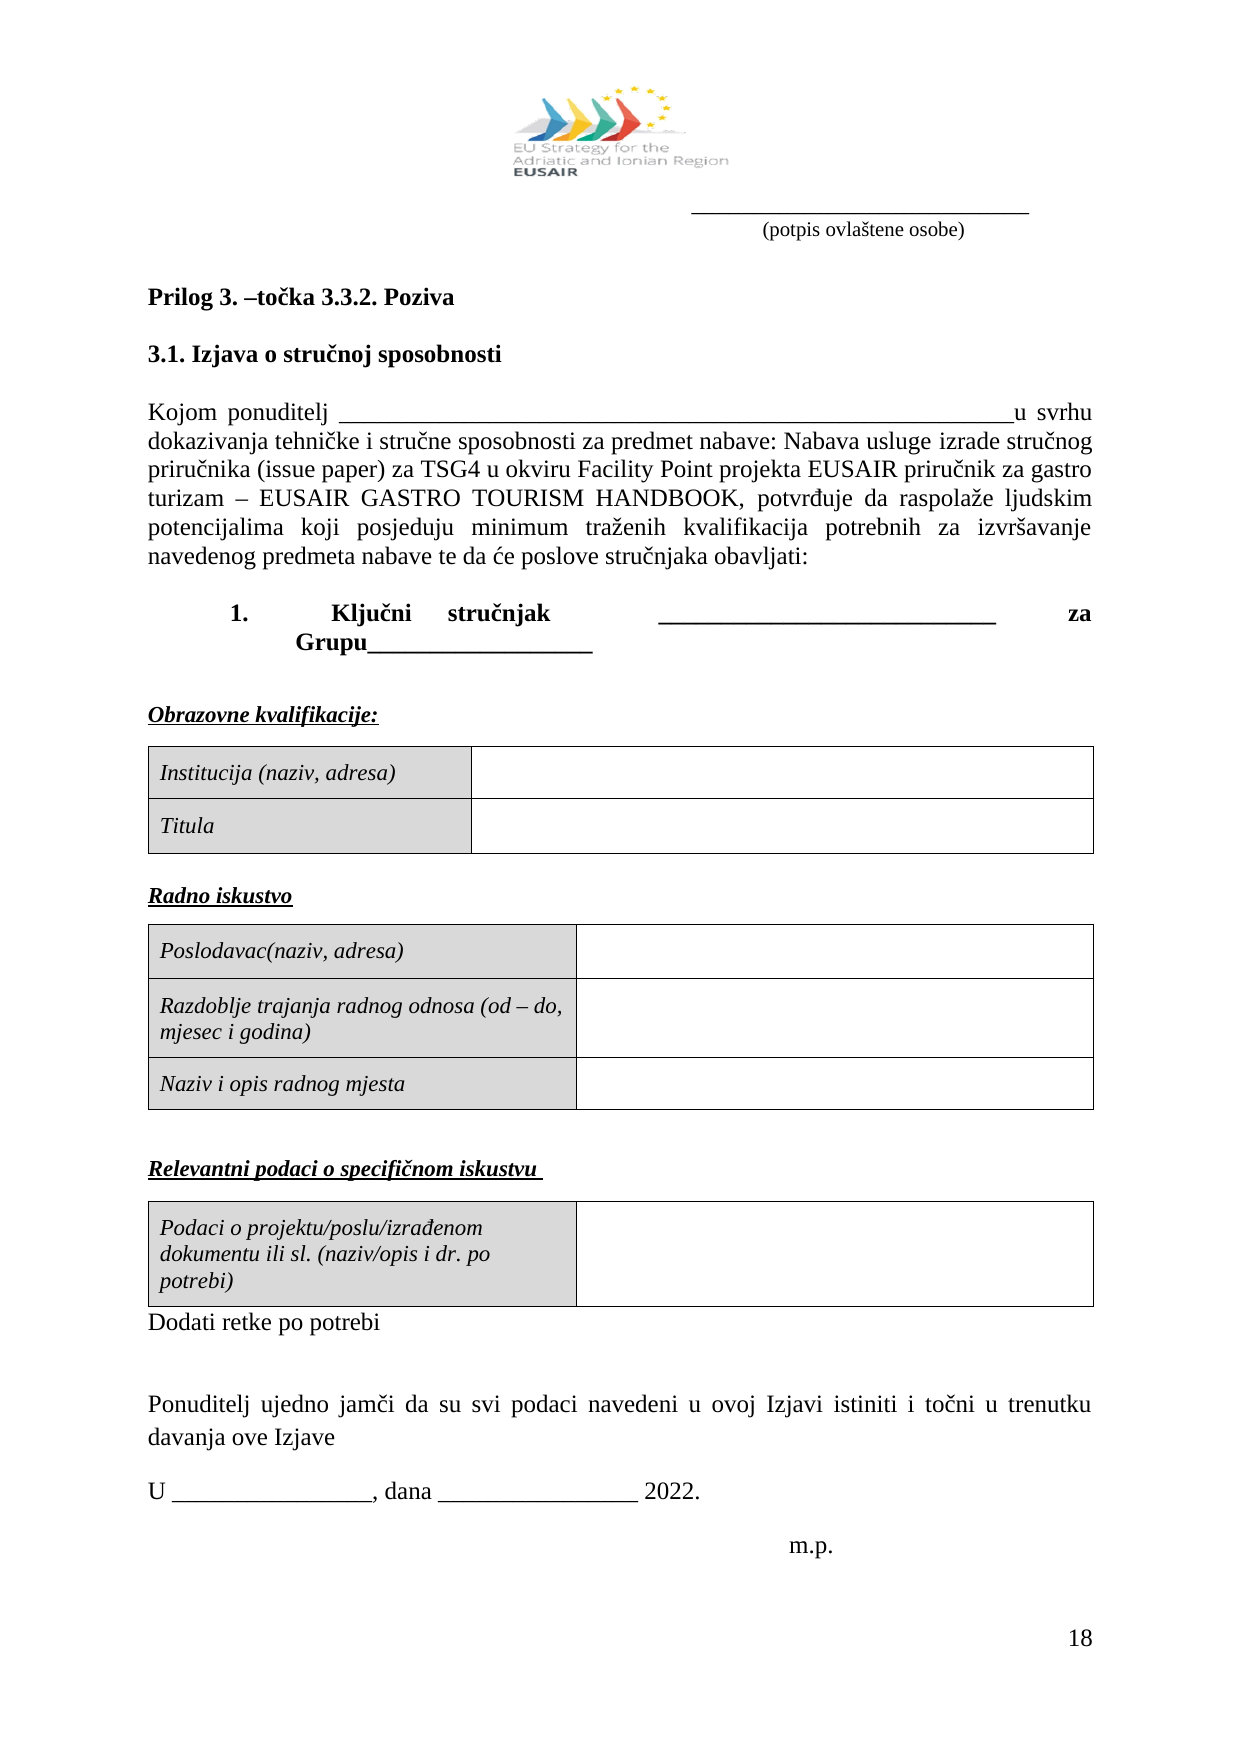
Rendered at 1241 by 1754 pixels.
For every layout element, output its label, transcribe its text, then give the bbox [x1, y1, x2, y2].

text (potpis ovlaštene osobe) [148, 217, 1092, 241]
table_cell [577, 1058, 1093, 1109]
text Dodati retke po potrebi [148, 1307, 1092, 1335]
table_header [577, 925, 1093, 978]
table_cell [472, 799, 1093, 853]
table_header Institucija (naziv, adresa) [149, 747, 471, 798]
table_header Podaci o projektu/poslu/izrađenom dokumentu ili sl. (naziv/opis i dr. po potrebi) [149, 1202, 576, 1306]
table_cell Naziv i opis radnog mjesta [149, 1058, 576, 1109]
table_header [577, 1202, 1093, 1306]
text 3.1. Izjava o stručnoj sposobnosti [148, 339, 1092, 368]
table_cell Razdoblje trajanja radnog odnosa (od – do, mjesec i godina) [149, 979, 576, 1057]
text m.p. [590, 1530, 1092, 1559]
picture [483, 73, 757, 188]
text ___________________________ [148, 188, 1092, 217]
text Obrazovne kvalifikacije: [148, 701, 1092, 727]
list Ključni stručnjak ___________________________ za Grupu__________________ [229, 598, 1092, 656]
table_cell Titula [149, 799, 471, 853]
text U ________________, dana ________________ 2022. [148, 1476, 1092, 1505]
text Radno iskustvo [148, 882, 1092, 909]
table_cell [577, 979, 1093, 1057]
text Prilog 3. –točka 3.3.2. Poziva [148, 282, 1092, 311]
table_header [472, 747, 1093, 798]
text Kojom ponuditelj ______________________________________________________u svrhu dokazivanja tehničke i stručne sposobnosti za predmet nabave: Nabava usluge izrade stručnog priručnika (issue paper) za TSG4 u okviru Facility Point projekta EUSAIR priručnik za gastro turizam – EUSAIR GASTRO TOURISM HANDBOOK, potvrđuje da raspolaže ljudskim potencijalima koji posjeduju minimum traženih kvalifikacija potrebnih za izvršavanje navedenog predmeta nabave te da će poslove stručnjaka obavljati: [148, 397, 1092, 569]
text Relevantni podaci o specifičnom iskustvu [148, 1155, 1092, 1182]
table_header Poslodavac(naziv, adresa) [149, 925, 576, 978]
text Ponuditelj ujedno jamči da su svi podaci navedeni u ovoj Izjavi istiniti i točni u trenutku davanja ove Izjave [148, 1389, 1092, 1451]
